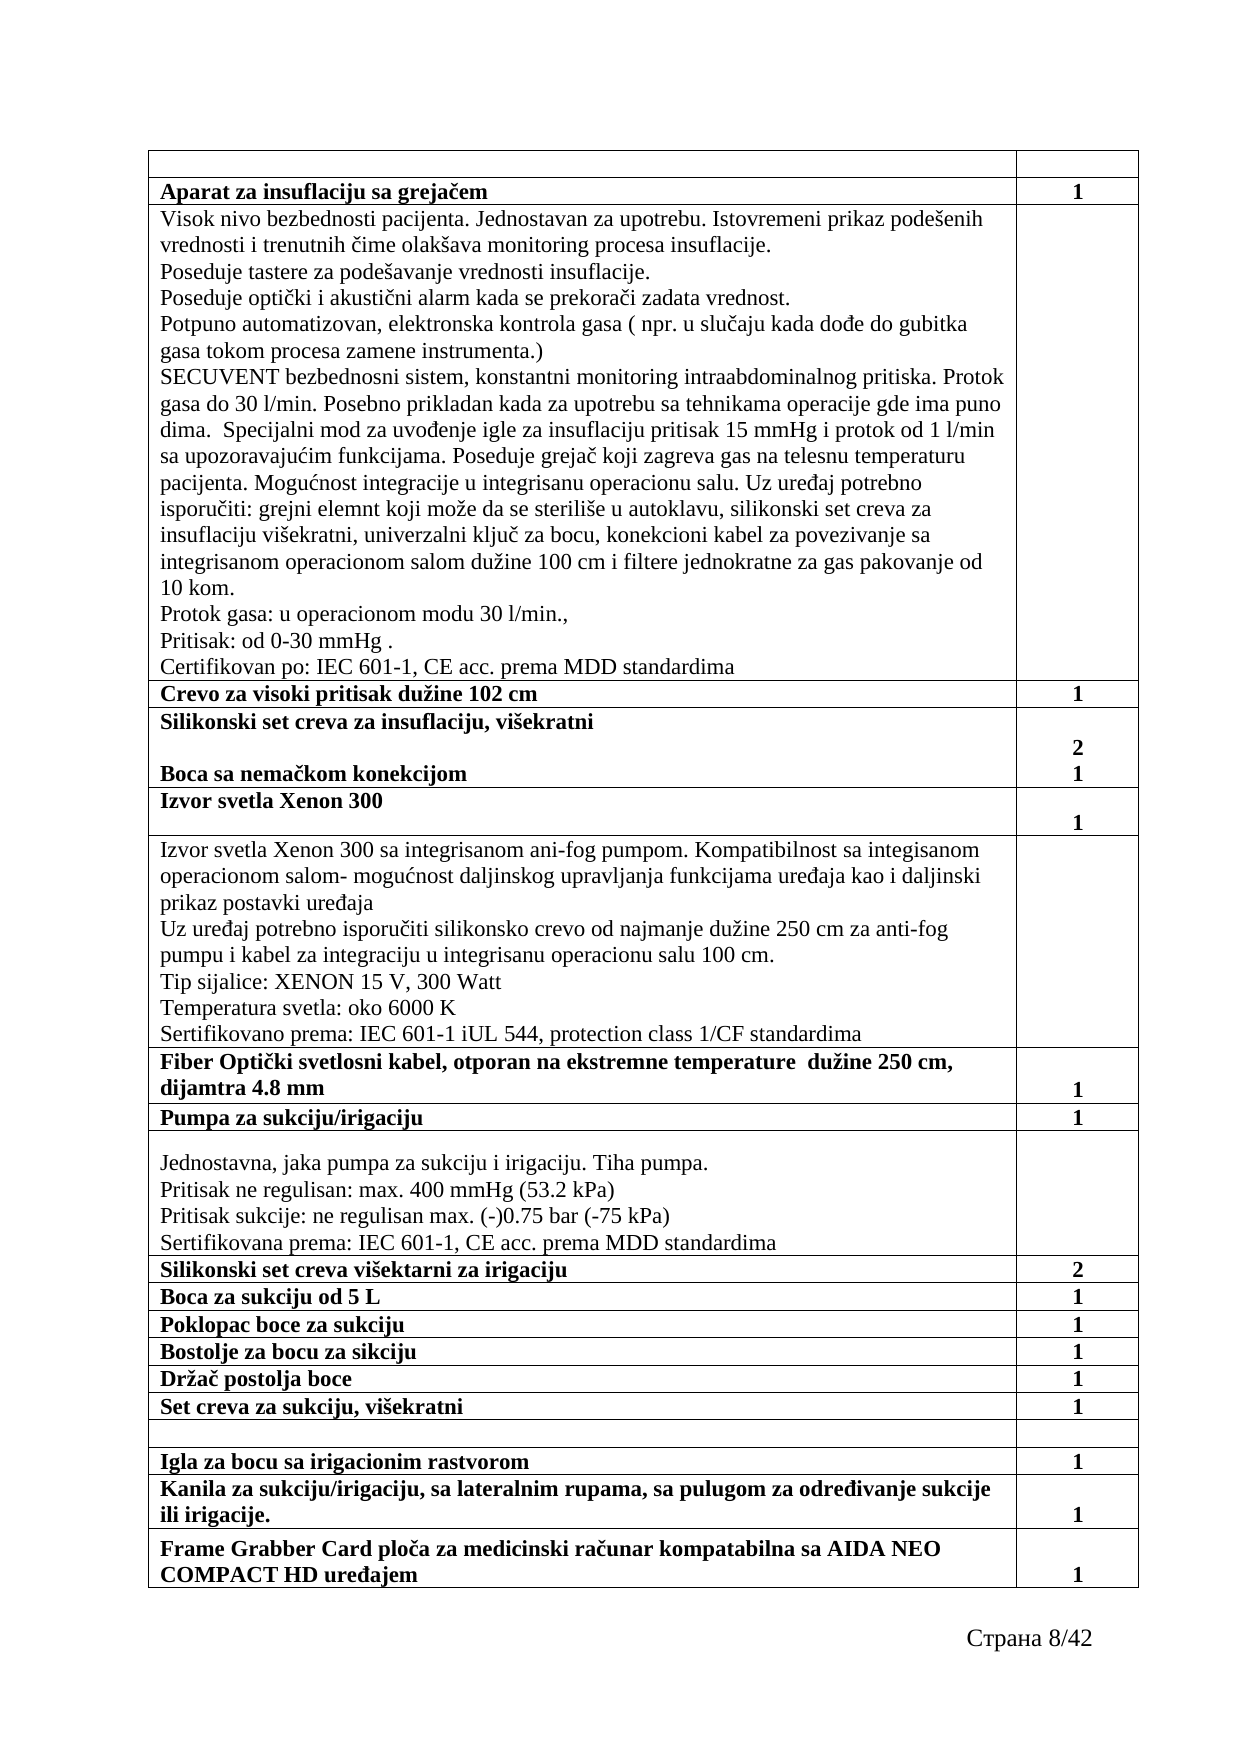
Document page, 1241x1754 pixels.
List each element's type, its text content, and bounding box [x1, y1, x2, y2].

table_cell 1 [1017, 1393, 1138, 1419]
table_cell Izvor svetla Xenon 300 [149, 788, 1016, 835]
table_cell Poklopac boce za sukciju [149, 1311, 1016, 1337]
table_cell Set creva za sukciju, višekratni [149, 1393, 1016, 1419]
table_cell Boca sa nemačkom konekcijom [149, 760, 1016, 787]
table_cell Aparat za insuflaciju sa grejačem [149, 178, 1016, 204]
table_cell [1017, 205, 1138, 679]
table_cell Silikonski set creva višektarni za irigaciju [149, 1256, 1016, 1282]
table_cell 1 [1017, 1366, 1138, 1392]
table_cell 1 [1017, 1104, 1138, 1130]
table_cell 1 [1017, 1048, 1138, 1103]
table_cell 1 [1017, 1283, 1138, 1310]
table_cell [1017, 1420, 1138, 1447]
table_cell Crevo za visoki pritisak dužine 102 cm [149, 681, 1016, 707]
table_cell Pumpa za sukciju/irigaciju [149, 1104, 1016, 1130]
table_cell 1 [1017, 1448, 1138, 1474]
table_cell Kanila za sukciju/irigaciju, sa lateralnim rupama, sa pulugom za određivanje sukcije ili irigacije. [149, 1475, 1016, 1528]
table_cell Frame Grabber Card ploča za medicinski računar kompatabilna sa AIDA NEO COMPACT HD uređajem [149, 1529, 1016, 1587]
table_cell 1 [1017, 1529, 1138, 1587]
table_cell Fiber Optički svetlosni kabel, otporan na ekstremne temperature dužine 250 cm, dijamtra 4.8 mm [149, 1048, 1016, 1103]
table_cell 1 [1017, 681, 1138, 707]
table_cell Silikonski set creva za insuflaciju, višekratni [149, 708, 1016, 760]
table_cell 1 [1017, 1311, 1138, 1337]
table_cell [149, 1420, 1016, 1447]
table_cell 1 [1017, 788, 1138, 835]
table_cell 1 [1017, 1338, 1138, 1364]
table_cell Visok nivo bezbednosti pacijenta. Jednostavan za upotrebu. Istovremeni prikaz podešenih vrednosti i trenutnih čime olakšava monitoring procesa insuflacije. Poseduje tastere za podešavanje vrednosti insuflacije. Poseduje optički i akustični alarm kada se prekorači zadata vrednost. Potpuno automatizovan, elektronska kontrola gasa ( npr. u slučaju kada dođe do gubitka gasa tokom procesa zamene instrumenta.) SECUVENT bezbednosni sistem, konstantni monitoring intraabdominalnog pritiska. Protok gasa do 30 l/min. Posebno prikladan kada za upotrebu sa tehnikama operacije gde ima puno dima. Specijalni mod za uvođenje igle za insuflaciju pritisak 15 mmHg i protok od 1 l/min sa upozoravajućim funkcijama. Poseduje grejač koji zagreva gas na telesnu temperaturu pacijenta. Mogućnost integracije u integrisanu operacionu salu. Uz uređaj potrebno isporučiti: grejni elemnt koji može da se steriliše u autoklavu, silikonski set creva za insuflaciju višekratni, univerzalni ključ za bocu, konekcioni kabel za povezivanje sa integrisanom operacionom salom dužine 100 cm i filtere jednokratne za gas pakovanje od 10 kom. Protok gasa: u operacionom modu 30 l/min., Pritisak: od 0-30 mmHg . Certifikovan po: IEC 601-1, CE acc. prema MDD standardima [149, 205, 1016, 679]
table_cell [1017, 836, 1138, 1047]
table_cell [1017, 151, 1138, 177]
table_cell Igla za bocu sa irigacionim rastvorom [149, 1448, 1016, 1474]
table_cell 1 [1017, 178, 1138, 204]
table_cell Jednostavna, jaka pumpa za sukciju i irigaciju. Tiha pumpa. Pritisak ne regulisan: max. 400 mmHg (53.2 kPa) Pritisak sukcije: ne regulisan max. (-)0.75 bar (-75 kPa) Sertifikovana prema: IEC 601-1, CE acc. prema MDD standardima [149, 1131, 1016, 1255]
table_cell [1017, 1131, 1138, 1255]
table_cell 1 [1017, 1475, 1138, 1528]
table_cell Boca za sukciju od 5 L [149, 1283, 1016, 1310]
table_cell [149, 151, 1016, 177]
table_cell Držač postolja boce [149, 1366, 1016, 1392]
table_cell 2 [1017, 708, 1138, 760]
table_cell 2 [1017, 1256, 1138, 1282]
table_cell Bostolje za bocu za sikciju [149, 1338, 1016, 1364]
table_cell Izvor svetla Xenon 300 sa integrisanom ani-fog pumpom. Kompatibilnost sa integisanom operacionom salom- mogućnost daljinskog upravljanja funkcijama uređaja kao i daljinski prikaz postavki uređaja Uz uređaj potrebno isporučiti silikonsko crevo od najmanje dužine 250 cm za anti-fog pumpu i kabel za integraciju u integrisanu operacionu salu 100 cm. Tip sijalice: XENON 15 V, 300 Watt Temperatura svetla: oko 6000 K Sertifikovano prema: IEC 601-1 iUL 544, protection class 1/CF standardima [149, 836, 1016, 1047]
table_cell 1 [1017, 760, 1138, 787]
